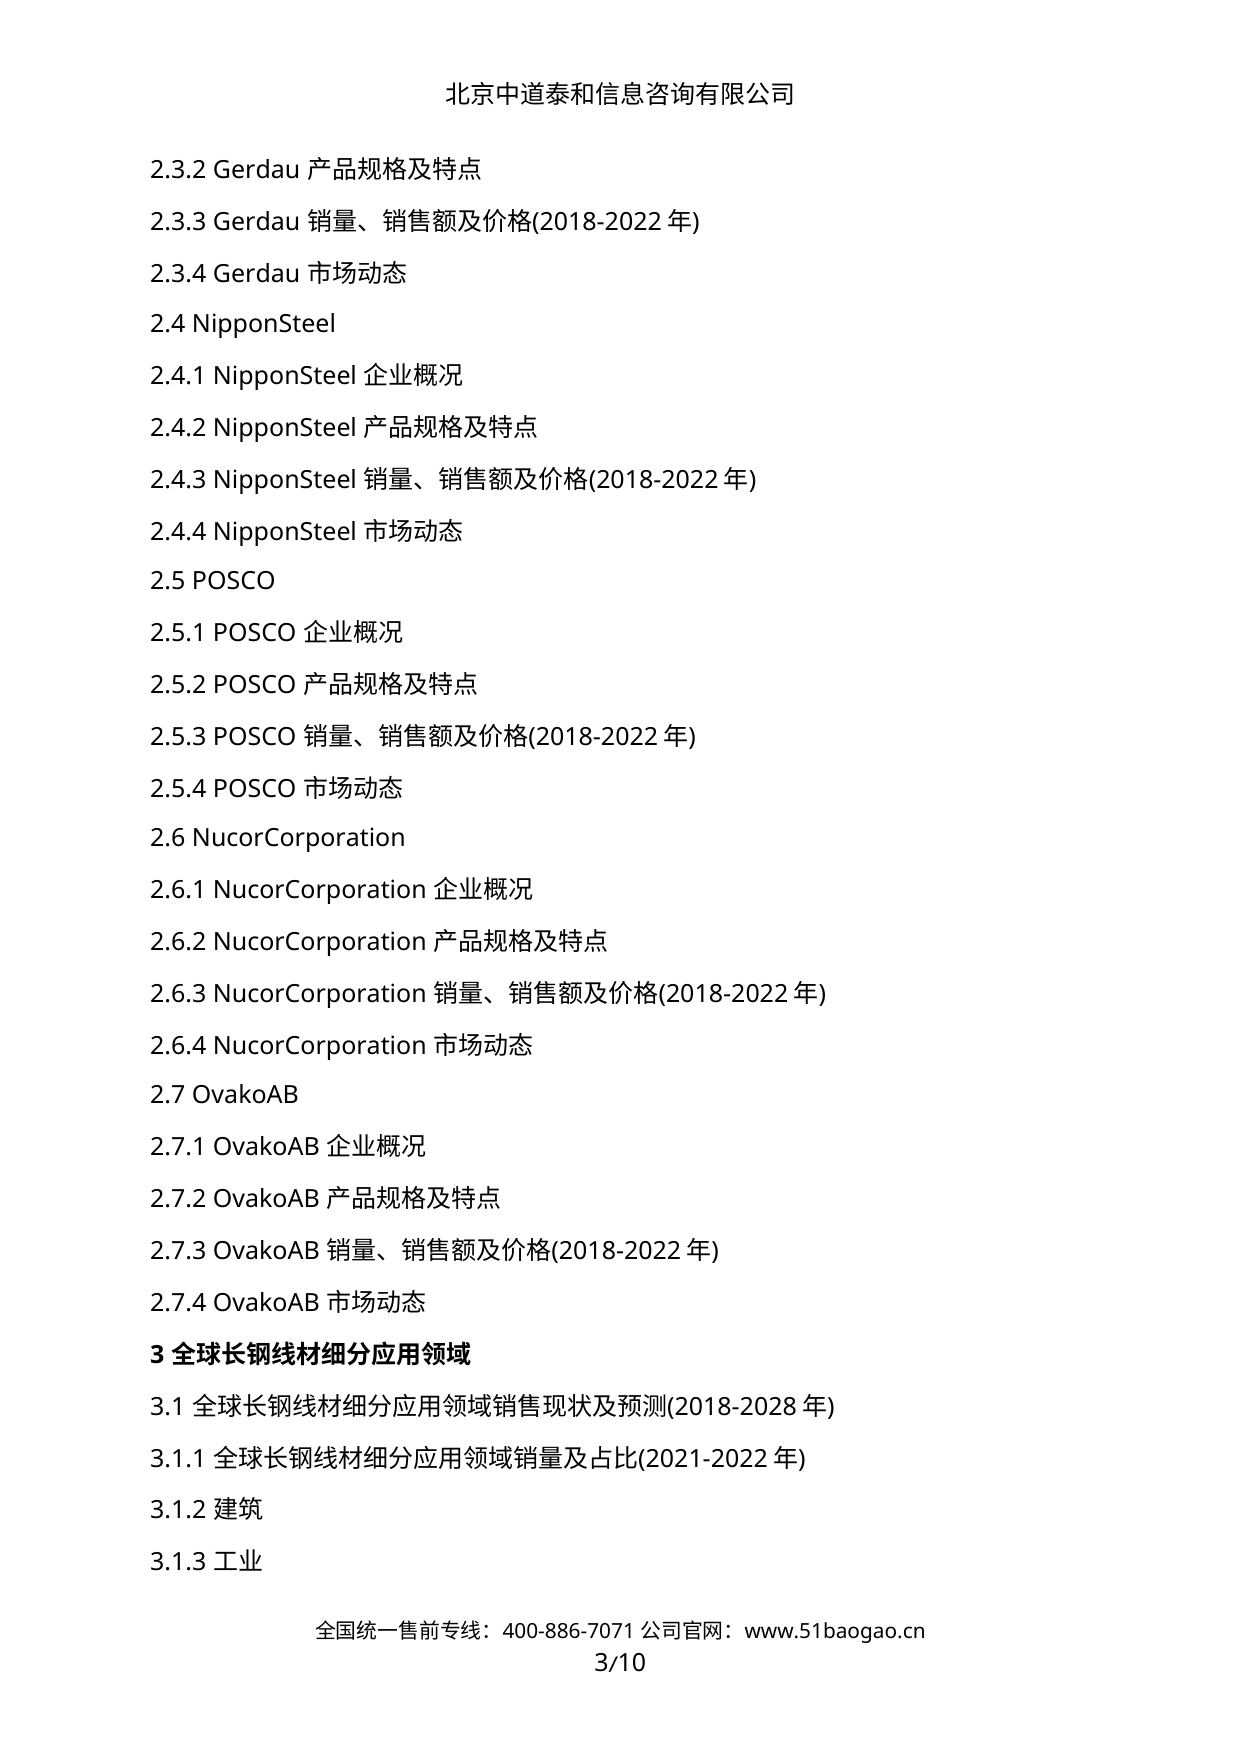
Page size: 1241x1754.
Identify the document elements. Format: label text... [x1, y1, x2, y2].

text 2.7.4 OvakoAB 市场动态 [150, 1282, 1090, 1319]
text 2.7 OvakoAB [150, 1077, 1090, 1111]
text 2.5.1 POSCO 企业概况 [150, 612, 1090, 649]
text 2.6.1 NucorCorporation 企业概况 [150, 870, 1090, 906]
text 2.3.4 Gerdau 市场动态 [150, 254, 1090, 290]
text 2.6.2 NucorCorporation 产品规格及特点 [150, 922, 1090, 958]
text 2.7.2 OvakoAB 产品规格及特点 [150, 1179, 1090, 1215]
text 3.1.3 工业 [150, 1542, 1090, 1578]
text 2.5.3 POSCO 销量、销售额及价格(2018-2022年) [150, 716, 1090, 752]
text 2.5.2 POSCO 产品规格及特点 [150, 664, 1090, 701]
text 3 全球长钢线材细分应用领域 [150, 1334, 1090, 1371]
text 2.3.3 Gerdau 销量、销售额及价格(2018-2022年) [150, 202, 1090, 238]
text 3.1.2 建筑 [150, 1490, 1090, 1526]
text 2.7.3 OvakoAB 销量、销售额及价格(2018-2022年) [150, 1231, 1090, 1267]
text 2.5.4 POSCO 市场动态 [150, 768, 1090, 804]
text 2.4 NipponSteel [150, 306, 1090, 340]
text 2.5 POSCO [150, 563, 1090, 597]
text 2.6.3 NucorCorporation 销量、销售额及价格(2018-2022年) [150, 973, 1090, 1010]
text 2.6 NucorCorporation [150, 820, 1090, 854]
text 3.1 全球长钢线材细分应用领域销售现状及预测(2018-2028年) [150, 1386, 1090, 1422]
text 2.7.1 OvakoAB 企业概况 [150, 1127, 1090, 1163]
text 2.3.2 Gerdau 产品规格及特点 [150, 150, 1090, 186]
text 3.1.1 全球长钢线材细分应用领域销量及占比(2021-2022年) [150, 1438, 1090, 1474]
text 2.4.3 NipponSteel 销量、销售额及价格(2018-2022年) [150, 459, 1090, 495]
text 2.4.2 NipponSteel 产品规格及特点 [150, 407, 1090, 443]
text 2.6.4 NucorCorporation 市场动态 [150, 1025, 1090, 1062]
text 2.4.1 NipponSteel 企业概况 [150, 355, 1090, 392]
text 2.4.4 NipponSteel 市场动态 [150, 511, 1090, 547]
